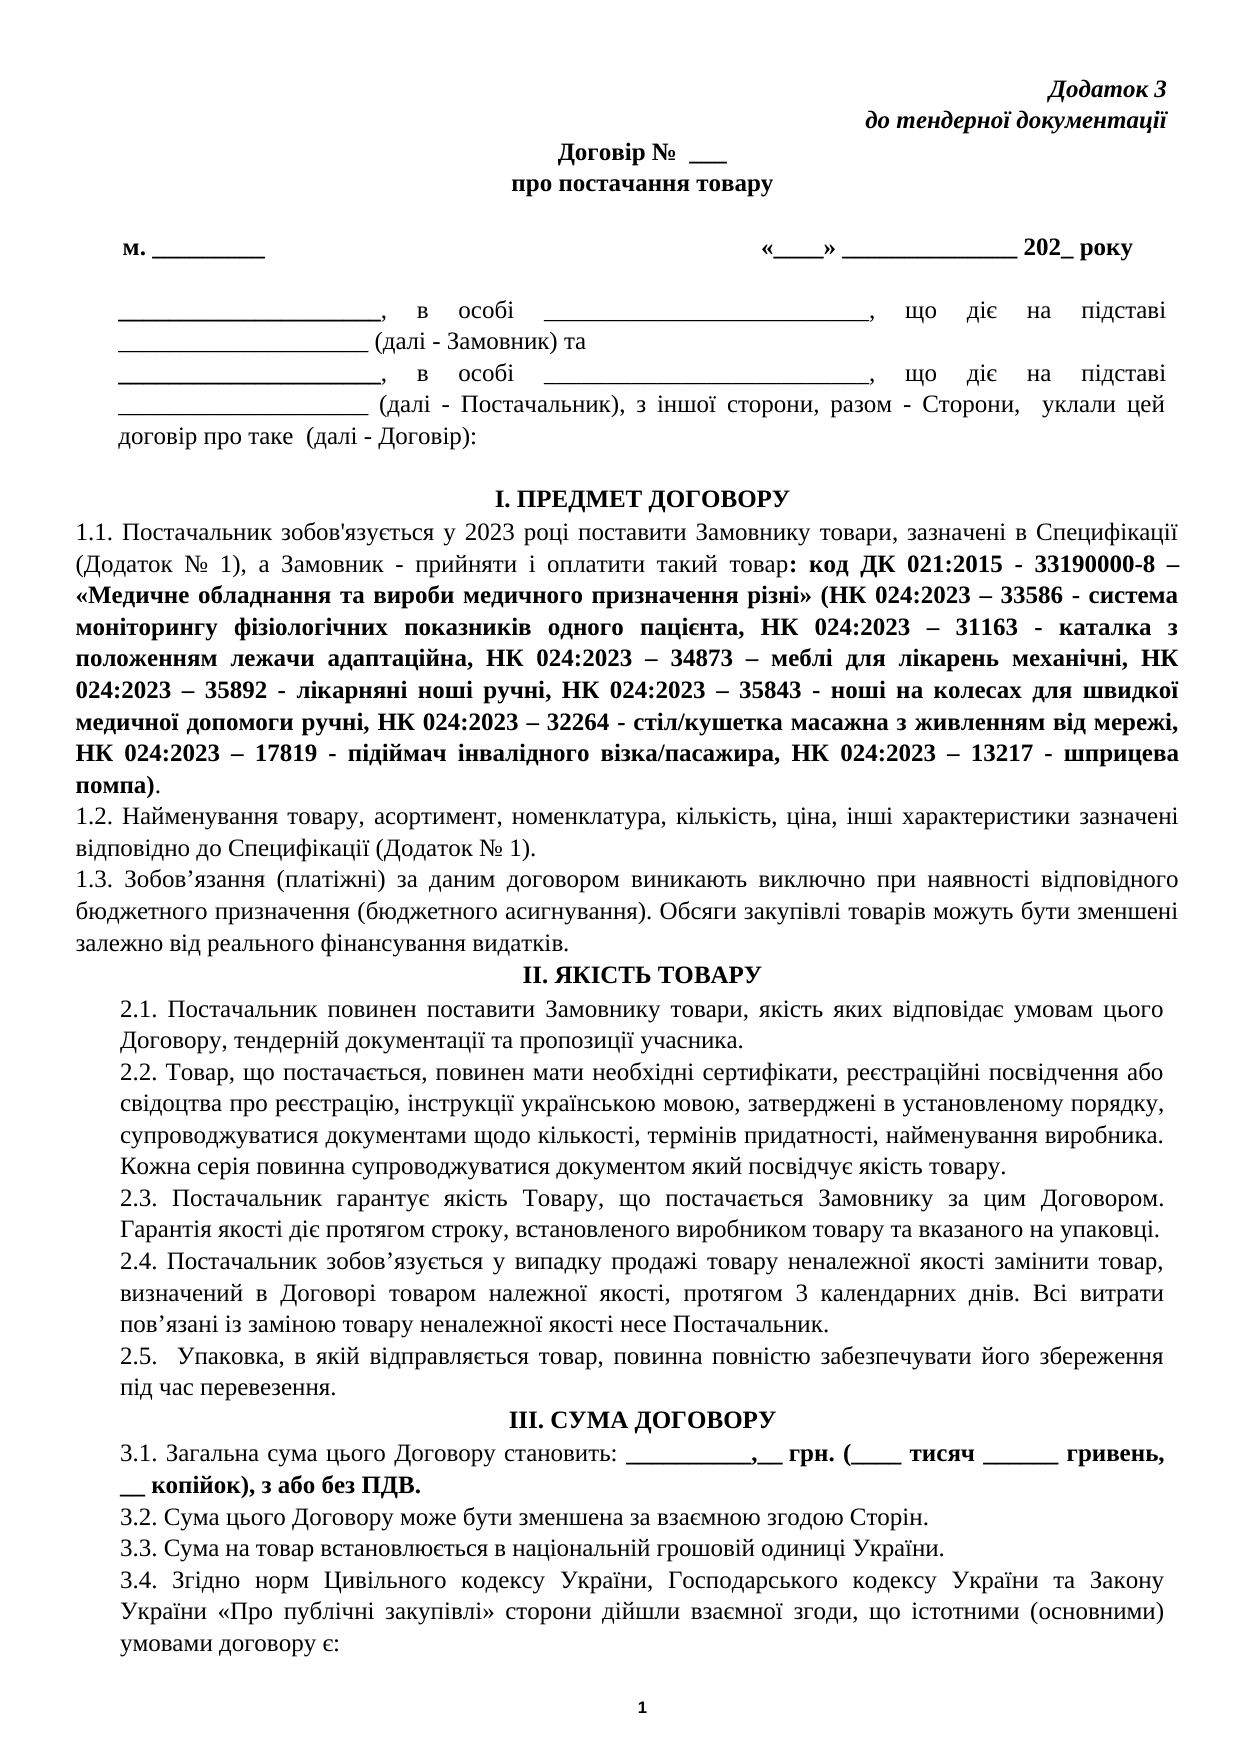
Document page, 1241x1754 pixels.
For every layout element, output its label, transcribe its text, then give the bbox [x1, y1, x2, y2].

table_header 1.1. Постачальник зобов'язується у 2023 році поставити Замовнику товари, зазначені в Специфікації (Додаток № 1), а Замовник - прийняти і оплатити такий товар: код ДК 021:2015 - 33190000-8 – «Медичне обладнання та вироби медичного призначення різні» (НК 024:2023 – 33586 - система моніторингу фізіологічних показників одного пацієнта, НК 024:2023 – 31163 - каталка з положенням лежачи адаптаційна, НК 024:2023 – 34873 – меблі для лікарень механічні, НК 024:2023 – 35892 - лікарняні ноші ручні, НК 024:2023 – 35843 - ноші на колесах для швидкої медичної допомоги ручні, НК 024:2023 – 32264 - стіл/кушетка масажна з живленням від мережі, НК 024:2023 – 17819 - підіймач інвалідного візка/пасажира, НК 024:2023 – 13217 - шприцева помпа). 1.2. Найменування товару, асортимент, номенклатура, кількість, ціна, інші характеристики зазначені відповідно до Специфікації (Додаток № 1). 1.3. Зобов’язання (платіжні) за даним договором виникають виключно при наявності відповідного бюджетного призначення (бюджетного асигнування). Обсяги закупівлі товарів можуть бути зменшені залежно від реального фінансування видатків. [74, 516, 1181, 961]
text II. ЯКІСТЬ ТОВАРУ [118, 961, 1167, 989]
text до тендерної документації [797, 105, 1167, 134]
text м. _________ «____» ______________ 202_ року [88, 232, 1167, 260]
text _____________________, в особі __________________________, що діє на підставі ____________________ (далі - Замовник) та [118, 295, 1167, 355]
text про постачання товару [118, 168, 1167, 197]
text _____________________, в особі __________________________, що діє на підставі ____________________ (далі - Постачальник), з іншої сторони, разом - Сторони, уклали цей договір про таке (далі - Договір): [118, 358, 1167, 450]
table_header 2.1. Постачальник повинен поставити Замовнику товари, якість яких відповідає умовам цього Договору, тендерній документації та пропозиції учасника. 2.2. Товар, що постачається, повинен мати необхідні сертифікати, реєстраційні посвідчення або свідоцтва про реєстрацію, інструкції українською мовою, затверджені в установленому порядку, супроводжуватися документами щодо кількості, термінів придатності, найменування виробника. Кожна серія повинна супроводжуватися документом який посвідчує якість товару. 2.3. Постачальник гарантує якість Товару, що постачається Замовнику за цим Договором. Гарантія якості діє протягом строку, встановленого виробником товару та вказаного на упаковці. 2.4. Постачальник зобов’язується у випадку продажі товару неналежної якості замінити товар, визначений в Договорі товаром належної якості, протягом 3 календарних днів. Всі витрати пов’язані із заміною товару неналежної якості несе Постачальник. 2.5. Упаковка, в якій відправляється товар, повинна повністю забезпечувати його збереження під час перевезення. [118, 992, 1167, 1405]
text I. ПРЕДМЕТ ДОГОВОРУ [118, 484, 1167, 513]
text Додаток 3 [797, 74, 1167, 103]
text Договір № ___ [118, 137, 1167, 166]
text III. СУМА ДОГОВОРУ [118, 1405, 1167, 1434]
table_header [118, 1437, 1167, 1661]
